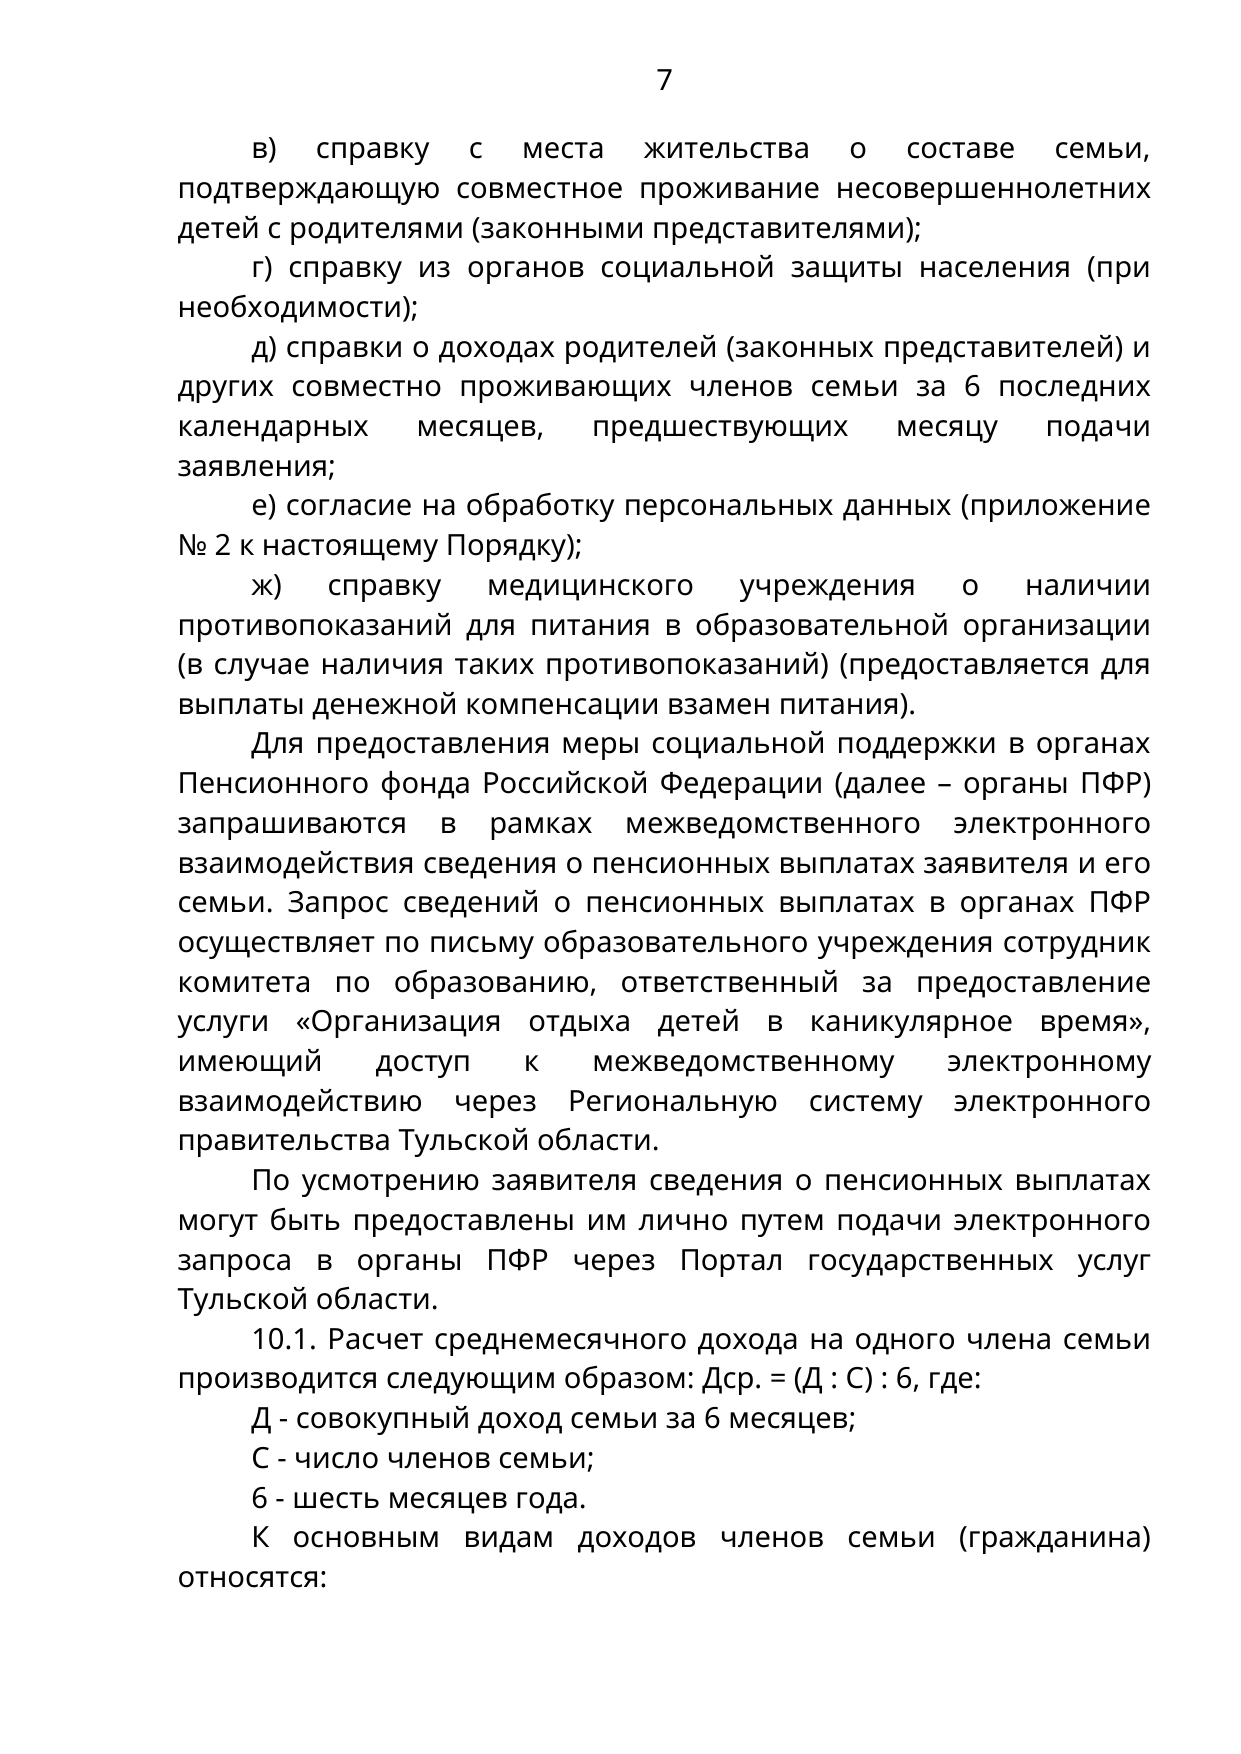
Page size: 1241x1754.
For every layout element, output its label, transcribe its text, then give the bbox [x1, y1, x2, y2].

text С - число членов семьи; [177, 1437, 1152, 1477]
text в) справку с места жительства о составе семьи, подтверждающую совместное проживание несовершеннолетних детей с родителями (законными представителями); [177, 127, 1152, 247]
text е) согласие на обработку персональных данных (приложение № 2 к настоящему Порядку); [177, 485, 1152, 564]
text Д - совокупный доход семьи за 6 месяцев; [177, 1397, 1152, 1437]
text 6 - шесть месяцев года. [177, 1477, 1152, 1517]
text К основным видам доходов членов семьи (гражданина) относятся: [177, 1517, 1152, 1596]
text 10.1. Расчет среднемесячного дохода на одного члена семьи производится следующим образом: Дср. = (Д : С) : 6, где: [177, 1318, 1152, 1397]
text д) справки о доходах родителей (законных представителей) и других совместно проживающих членов семьи за 6 последних календарных месяцев, предшествующих месяцу подачи заявления; [177, 326, 1152, 485]
text По усмотрению заявителя сведения о пенсионных выплатах могут быть предоставлены им лично путем подачи электронного запроса в органы ПФР через Портал государственных услуг Тульской области. [177, 1159, 1152, 1318]
text Для предоставления меры социальной поддержки в органах Пенсионного фонда Российской Федерации (далее – органы ПФР) запрашиваются в рамках межведомственного электронного взаимодействия сведения о пенсионных выплатах заявителя и его семьи. Запрос сведений о пенсионных выплатах в органах ПФР осуществляет по письму образовательного учреждения сотрудник комитета по образованию, ответственный за предоставление услуги «Организация отдыха детей в каникулярное время», имеющий доступ к межведомственному электронному взаимодействию через Региональную систему электронного правительства Тульской области. [177, 723, 1152, 1159]
text г) справку из органов социальной защиты населения (при необходимости); [177, 247, 1152, 326]
text ж) справку медицинского учреждения о наличии противопоказаний для питания в образовательной организации (в случае наличия таких противопоказаний) (предоставляется для выплаты денежной компенсации взамен питания). [177, 564, 1152, 723]
